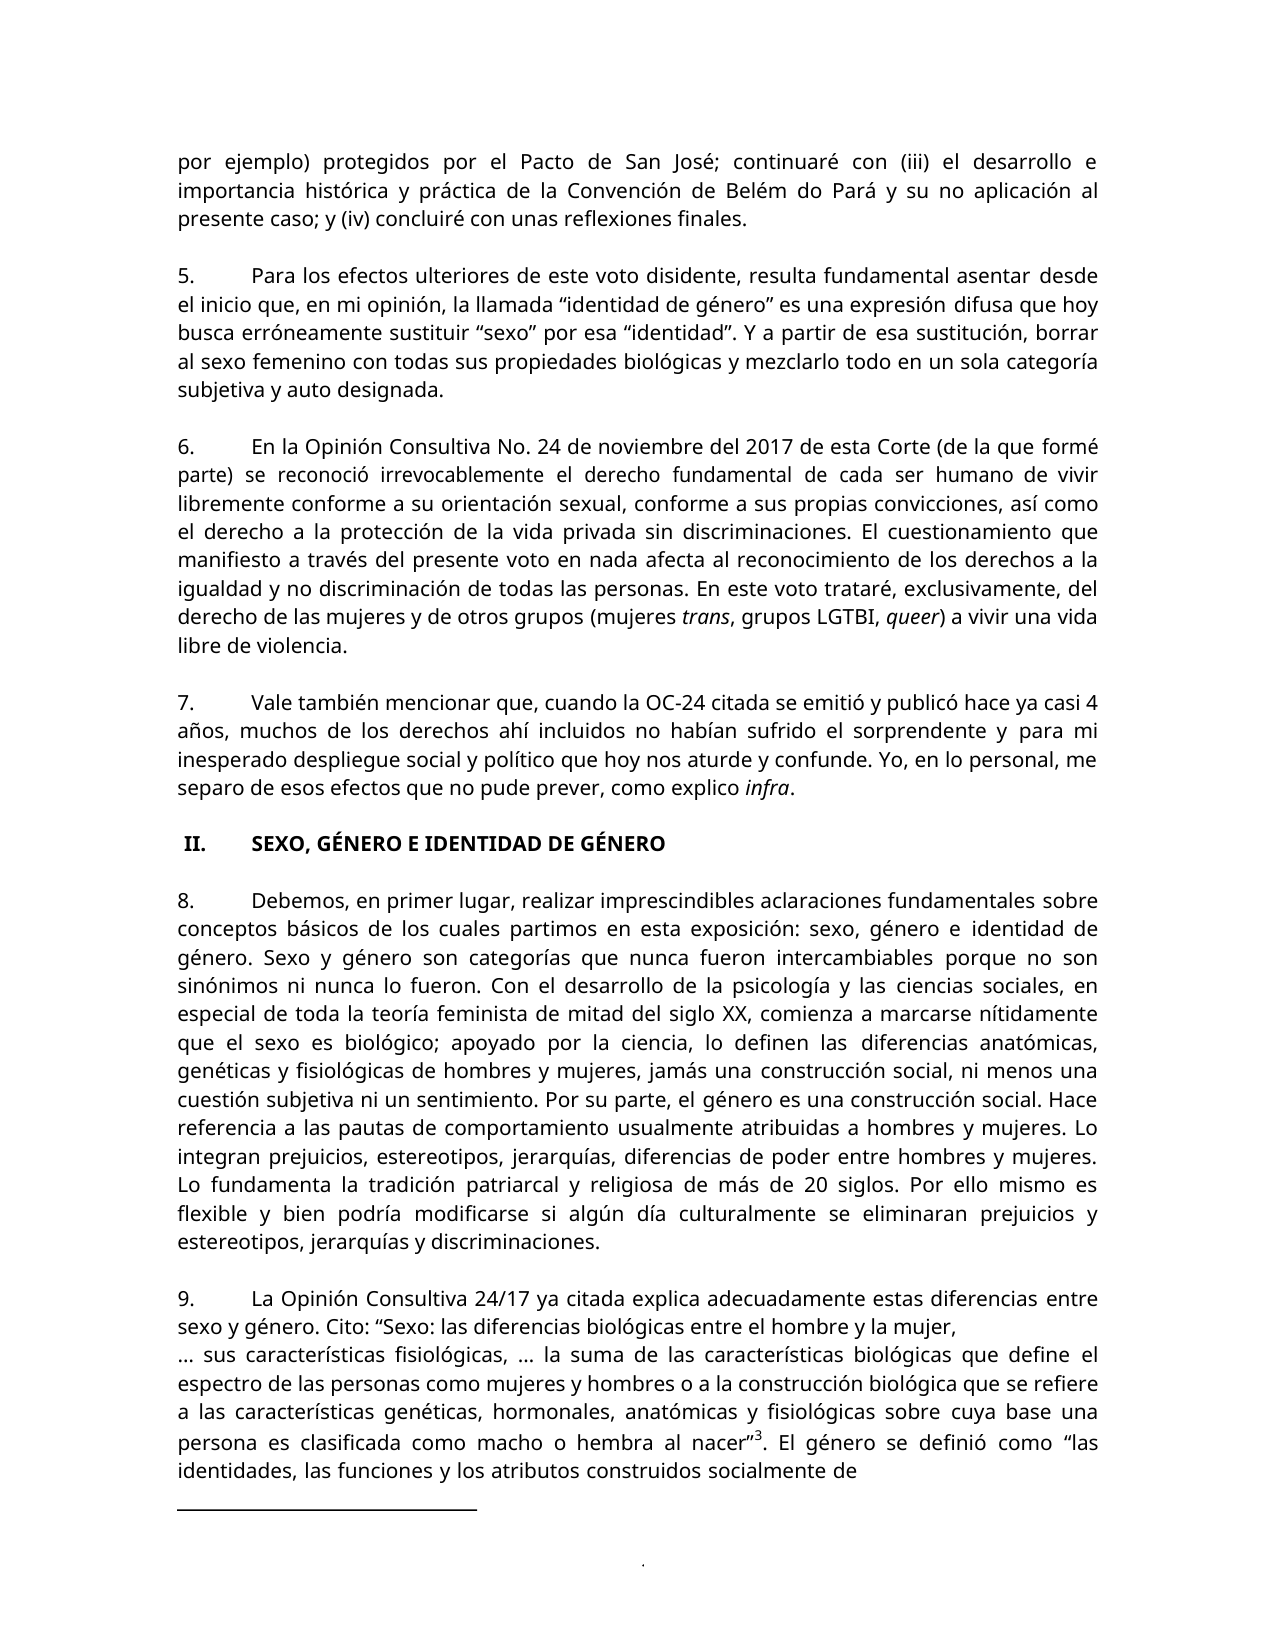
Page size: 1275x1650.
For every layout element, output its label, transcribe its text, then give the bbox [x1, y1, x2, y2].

list La Opinión Consultiva 24/17 ya citada explica adecuadamente estas diferencias entre sexo y género. Cito: “Sexo: las diferencias biológicas entre el hombre y la mujer, [177, 1284, 1098, 1341]
list Para los efectos ulteriores de este voto disidente, resulta fundamental asentar desde el inicio que, en mi opinión, la llamada “identidad de género” es una expresión difusa que hoy busca erróneamente sustituir “sexo” por esa “identidad”. Y a partir de esa sustitución, borrar al sexo femenino con todas sus propiedades biológicas y mezclarlo todo en un sola categoría subjetiva y auto designada. [177, 261, 1098, 404]
text por ejemplo) protegidos por el Pacto de San José; continuaré con (iii) el desarrollo e importancia histórica y práctica de la Convención de Belém do Pará y su no aplicación al presente caso; y (iv) concluiré con unas reflexiones finales. [177, 147, 1098, 233]
text … sus características fisiológicas, … la suma de las características biológicas que define el espectro de las personas como mujeres y hombres o a la construcción biológica que se refiere a las características genéticas, hormonales, anatómicas y fisiológicas sobre cuya base una persona es clasificada como macho o hembra al nacer”3. El género se definió como “las identidades, las funciones y los atributos construidos socialmente de [177, 1341, 1098, 1485]
list En la Opinión Consultiva No. 24 de noviembre del 2017 de esta Corte (de la que formé parte) se reconoció irrevocablemente el derecho fundamental de cada ser humano de vivir libremente conforme a su orientación sexual, conforme a sus propias convicciones, así como el derecho a la protección de la vida privada sin discriminaciones. El cuestionamiento que manifiesto a través del presente voto en nada afecta al reconocimiento de los derechos a la igualdad y no discriminación de todas las personas. En este voto trataré, exclusivamente, del derecho de las mujeres y de otros grupos (mujeres trans, grupos LGTBI, queer) a vivir una vida libre de violencia. [177, 432, 1098, 659]
list Debemos, en primer lugar, realizar imprescindibles aclaraciones fundamentales sobre conceptos básicos de los cuales partimos en esta exposición: sexo, género e identidad de género. Sexo y género son categorías que nunca fueron intercambiables porque no son sinónimos ni nunca lo fueron. Con el desarrollo de la psicología y las ciencias sociales, en especial de toda la teoría feminista de mitad del siglo XX, comienza a marcarse nítidamente que el sexo es biológico; apoyado por la ciencia, lo definen las diferencias anatómicas, genéticas y fisiológicas de hombres y mujeres, jamás una construcción social, ni menos una cuestión subjetiva ni un sentimiento. Por su parte, el género es una construcción social. Hace referencia a las pautas de comportamiento usualmente atribuidas a hombres y mujeres. Lo integran prejuicios, estereotipos, jerarquías, diferencias de poder entre hombres y mujeres. Lo fundamenta la tradición patriarcal y religiosa de más de 20 siglos. Por ello mismo es flexible y bien podría modificarse si algún día culturalmente se eliminaran prejuicios y estereotipos, jerarquías y discriminaciones. [177, 886, 1098, 1256]
list Vale también mencionar que, cuando la OC-24 citada se emitió y publicó hace ya casi 4 años, muchos de los derechos ahí incluidos no habían sufrido el sorprendente y para mi inesperado despliegue social y político que hoy nos aturde y confunde. Yo, en lo personal, me separo de esos efectos que no pude prever, como explico infra. [177, 688, 1098, 802]
subtitle SEXO, GÉNERO E IDENTIDAD DE GÉNERO [184, 829, 1169, 858]
